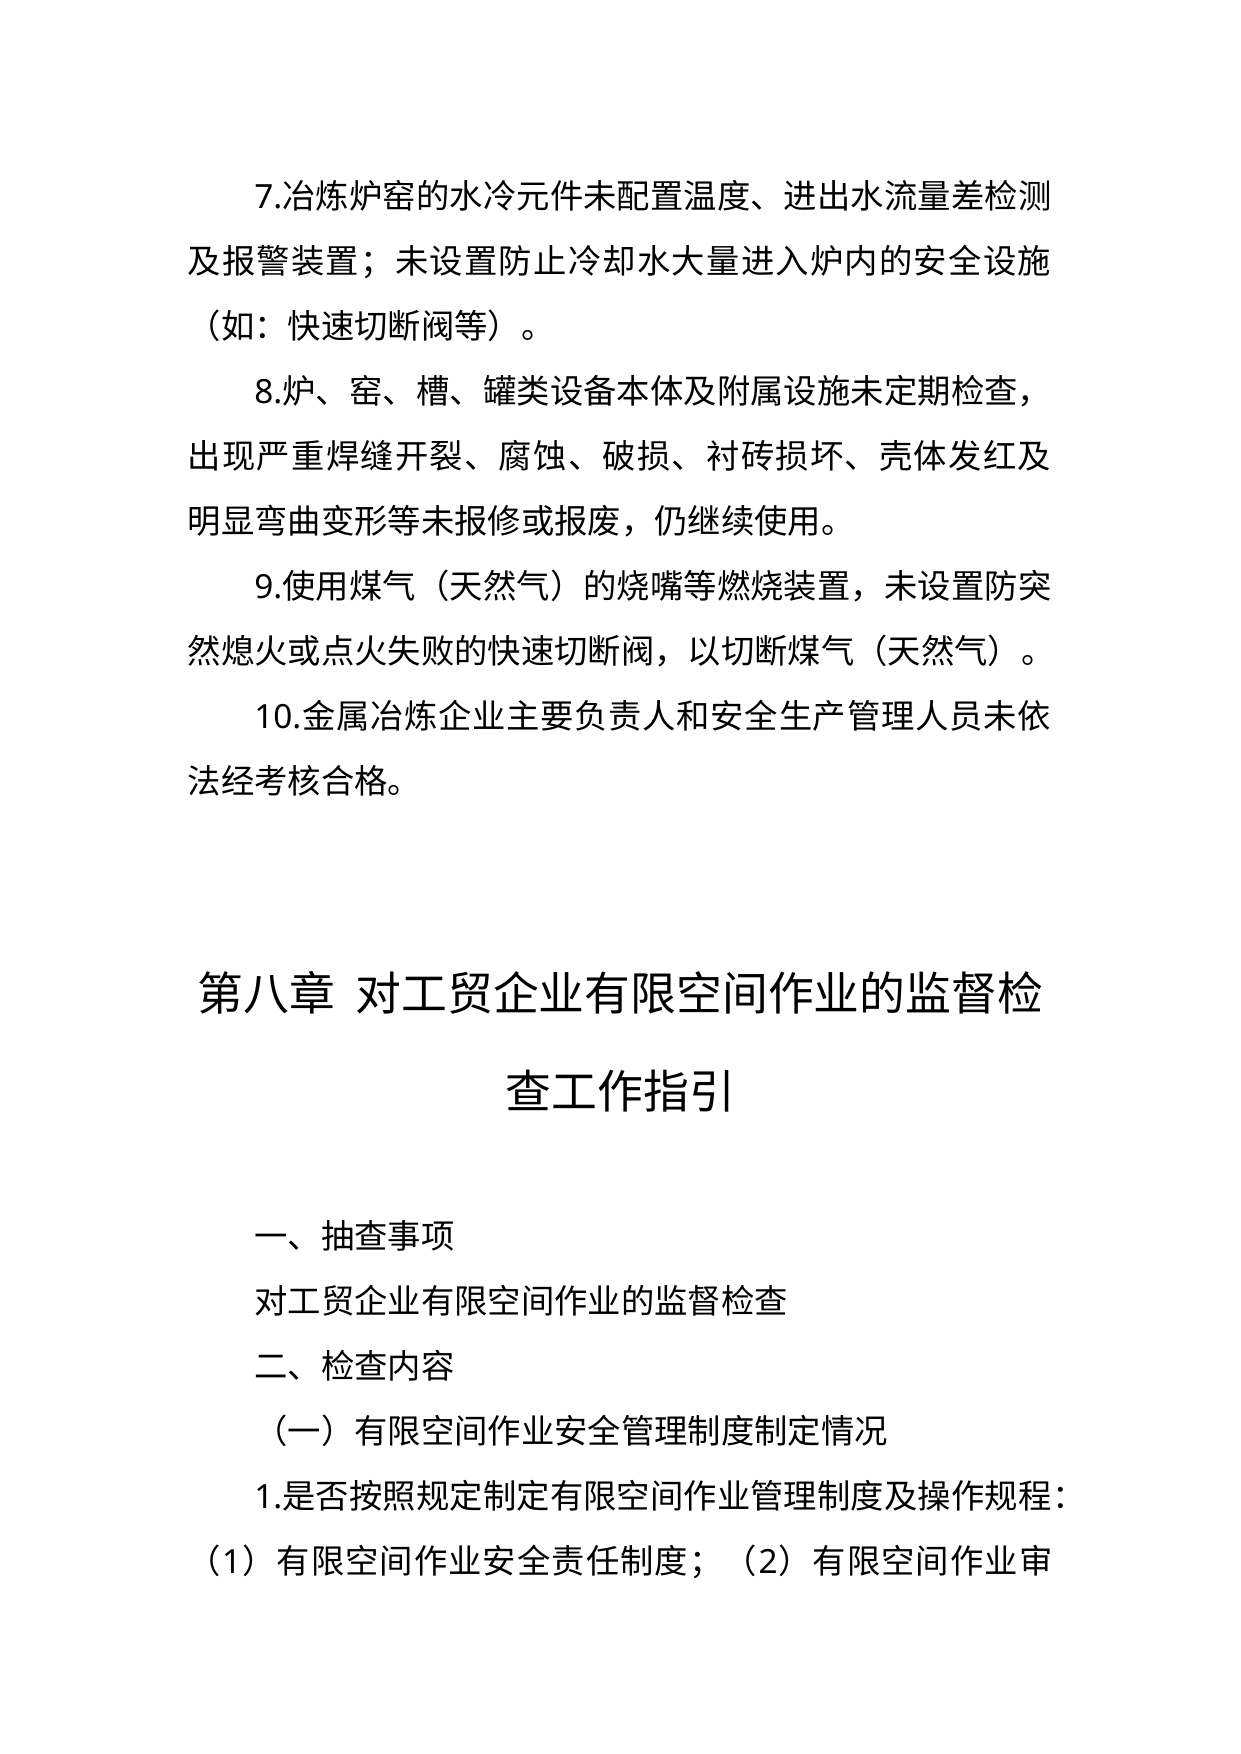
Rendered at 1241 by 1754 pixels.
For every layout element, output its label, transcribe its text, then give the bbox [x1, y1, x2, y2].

text 对工贸企业有限空间作业的监督检查 [187, 1267, 1053, 1332]
text 7.冶炼炉窑的水冷元件未配置温度、进出水流量差检测及报警装置；未设置防止冷却水大量进入炉内的安全设施（如：快速切断阀等）。 [187, 162, 1053, 357]
text 一、抽查事项 [187, 1202, 1053, 1267]
text 二、检查内容 [187, 1332, 1053, 1397]
text 第八章 对工贸企业有限空间作业的监督检查工作指引 [187, 942, 1053, 1137]
text （一）有限空间作业安全管理制度制定情况 [187, 1397, 1053, 1462]
text 9.使用煤气（天然气）的烧嘴等燃烧装置，未设置防突然熄火或点火失败的快速切断阀，以切断煤气（天然气）。 [187, 552, 1053, 682]
text 10.金属冶炼企业主要负责人和安全生产管理人员未依法经考核合格。 [187, 682, 1053, 812]
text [187, 1462, 1053, 1592]
text 8.炉、窑、槽、罐类设备本体及附属设施未定期检查，出现严重焊缝开裂、腐蚀、破损、衬砖损坏、壳体发红及明显弯曲变形等未报修或报废，仍继续使用。 [187, 357, 1053, 552]
